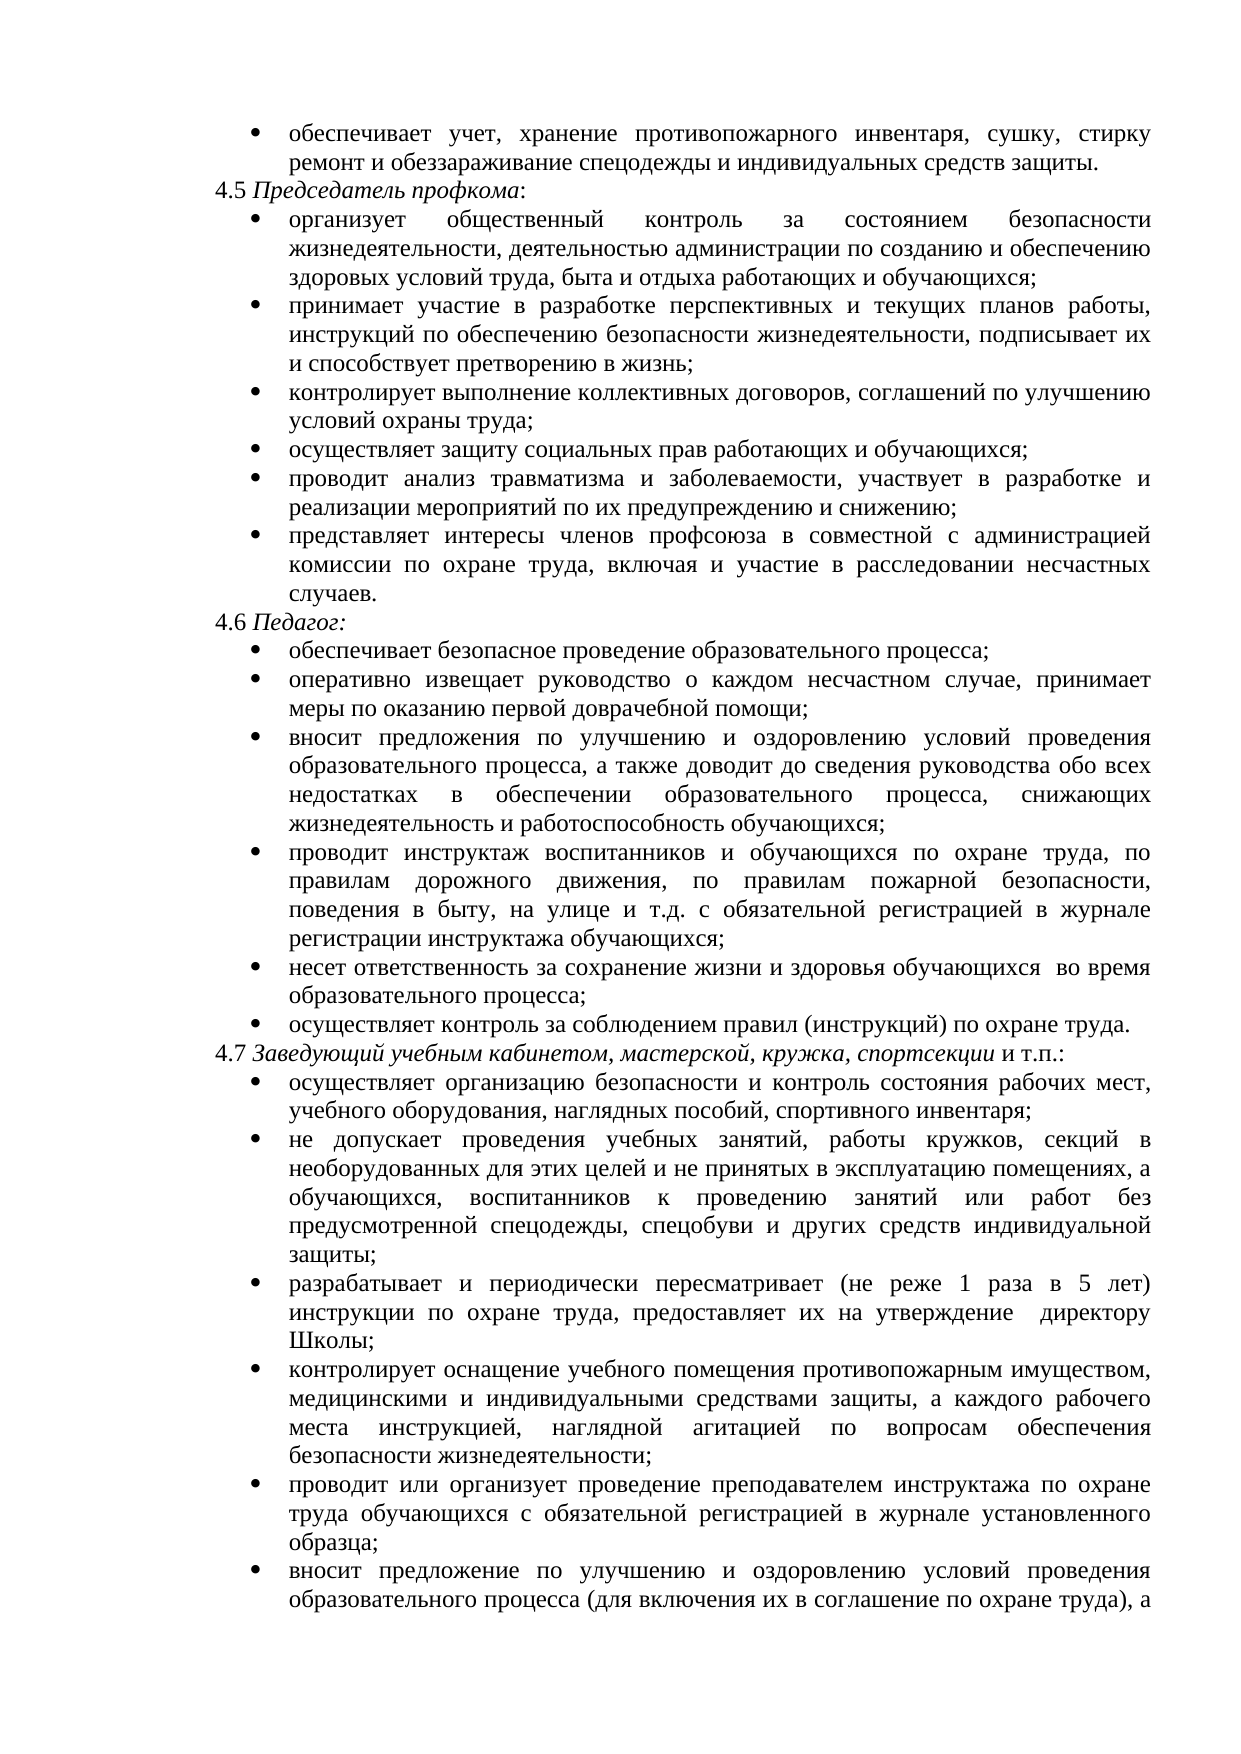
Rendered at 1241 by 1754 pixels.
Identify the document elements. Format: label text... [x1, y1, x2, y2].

list контролирует оснащение учебного помещения противопожарным имуществом, медицинскими и индивидуальными средствами защиты, а каждого рабочего места инструкцией, наглядной агитацией по вопросам обеспечения безопасности жизнедеятельности; [251, 1354, 1152, 1469]
list разрабатывает и периодически пересматривает (не реже 1 раза в 5 лет) инструкции по охране труда, предоставляет их на утверждение директору Школы; [251, 1268, 1152, 1354]
list Педагог: [215, 607, 1152, 636]
list Заведующий учебным кабинетом, мастерской, кружка, спортсекции и т.п.: [215, 1038, 1152, 1067]
list вносит предложения по улучшению и оздоровлению условий проведения образовательного процесса, а также доводит до сведения руководства обо всех недостатках в обеспечении образовательного процесса, снижающих жизнедеятельность и работоспособность обучающихся; [251, 722, 1152, 837]
list обеспечивает учет, хранение противопожарного инвентаря, сушку, стирку ремонт и обеззараживание спецодежды и индивидуальных средств защиты. [251, 118, 1152, 176]
list осуществляет контроль за соблюдением правил (инструкций) по охране труда. [251, 1009, 1152, 1038]
list осуществляет защиту социальных прав работающих и обучающихся; [251, 434, 1152, 463]
list проводит инструктаж воспитанников и обучающихся по охране труда, по правилам дорожного движения, по правилам пожарной безопасности, поведения в быту, на улице и т.д. с обязательной регистрацией в журнале регистрации инструктажа обучающихся; [251, 837, 1152, 952]
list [251, 1556, 1152, 1613]
list обеспечивает безопасное проведение образовательного процесса; [251, 636, 1152, 664]
list представляет интересы членов профсоюза в совместной с администрацией комиссии по охране труда, включая и участие в расследовании несчастных случаев. [251, 521, 1152, 607]
list несет ответственность за сохранение жизни и здоровья обучающихся во время образовательного процесса; [251, 952, 1152, 1009]
list не допускает проведения учебных занятий, работы кружков, секций в необорудованных для этих целей и не принятых в эксплуатацию помещениях, а обучающихся, воспитанников к проведению занятий или работ без предусмотренной спецодежды, спецобуви и других средств индивидуальной защиты; [251, 1124, 1152, 1268]
list проводит анализ травматизма и заболеваемости, участвует в разработке и реализации мероприятий по их предупреждению и снижению; [251, 463, 1152, 521]
list Председатель профкома: [215, 176, 1152, 204]
list проводит или организует проведение преподавателем инструктажа по охране труда обучающихся с обязательной регистрацией в журнале установленного образца; [251, 1469, 1152, 1556]
list контролирует выполнение коллективных договоров, соглашений по улучшению условий охраны труда; [251, 377, 1152, 434]
list осуществляет организацию безопасности и контроль состояния рабочих мест, учебного оборудования, наглядных пособий, спортивного инвентаря; [251, 1067, 1152, 1124]
list организует общественный контроль за состоянием безопасности жизнедеятельности, деятельностью администрации по созданию и обеспечению здоровых условий труда, быта и отдыха работающих и обучающихся; [251, 204, 1152, 291]
list оперативно извещает руководство о каждом несчастном случае, принимает меры по оказанию первой доврачебной помощи; [251, 664, 1152, 722]
list принимает участие в разработке перспективных и текущих планов работы, инструкций по обеспечению безопасности жизнедеятельности, подписывает их и способствует претворению в жизнь; [251, 291, 1152, 377]
